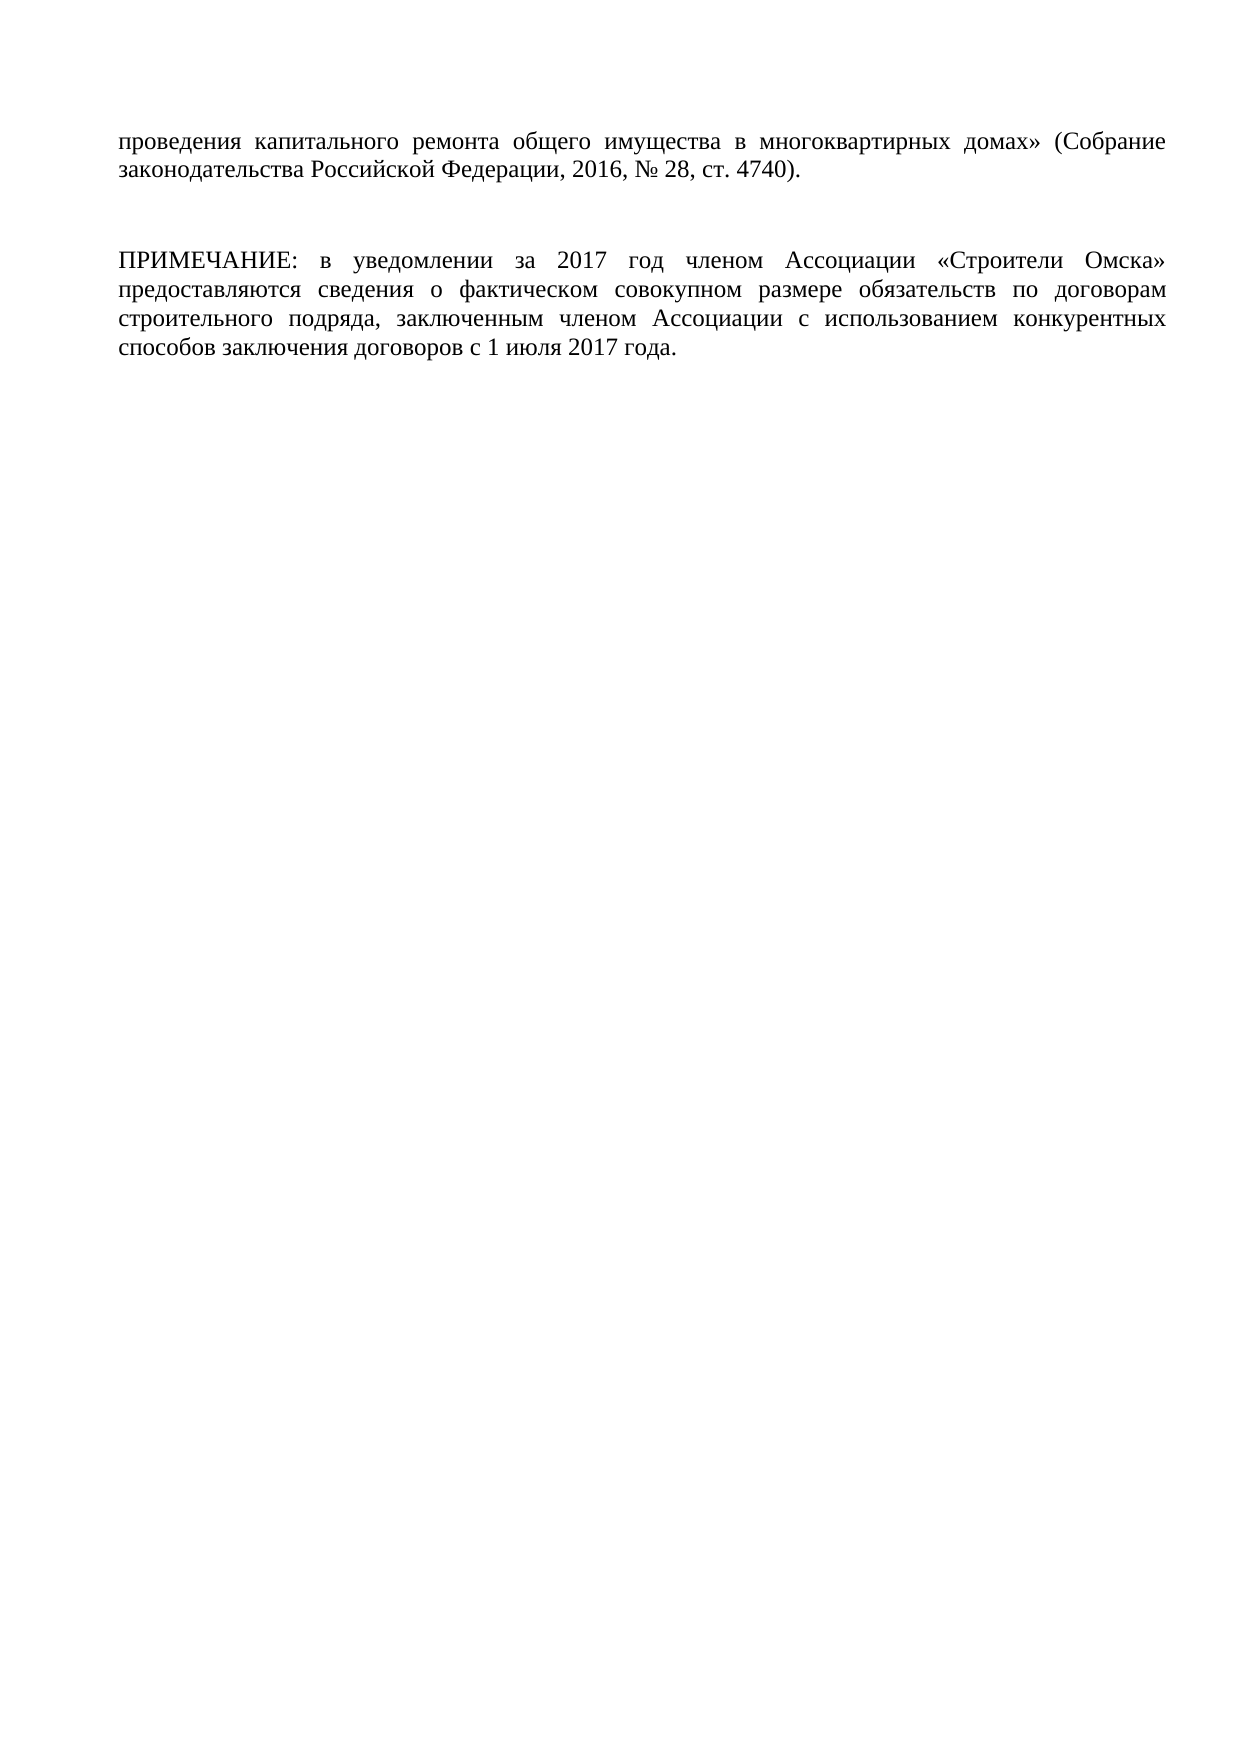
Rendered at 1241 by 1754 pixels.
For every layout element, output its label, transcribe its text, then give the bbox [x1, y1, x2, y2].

text ПРИМЕЧАНИЕ: в уведомлении за 2017 год членом Ассоциации «Строители Омска» предоставляются сведения о фактическом совокупном размере обязательств по договорам строительного подряда, заключенным членом Ассоциации с использованием конкурентных способов заключения договоров с 1 июля 2017 года. [118, 245, 1167, 360]
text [118, 126, 1167, 183]
